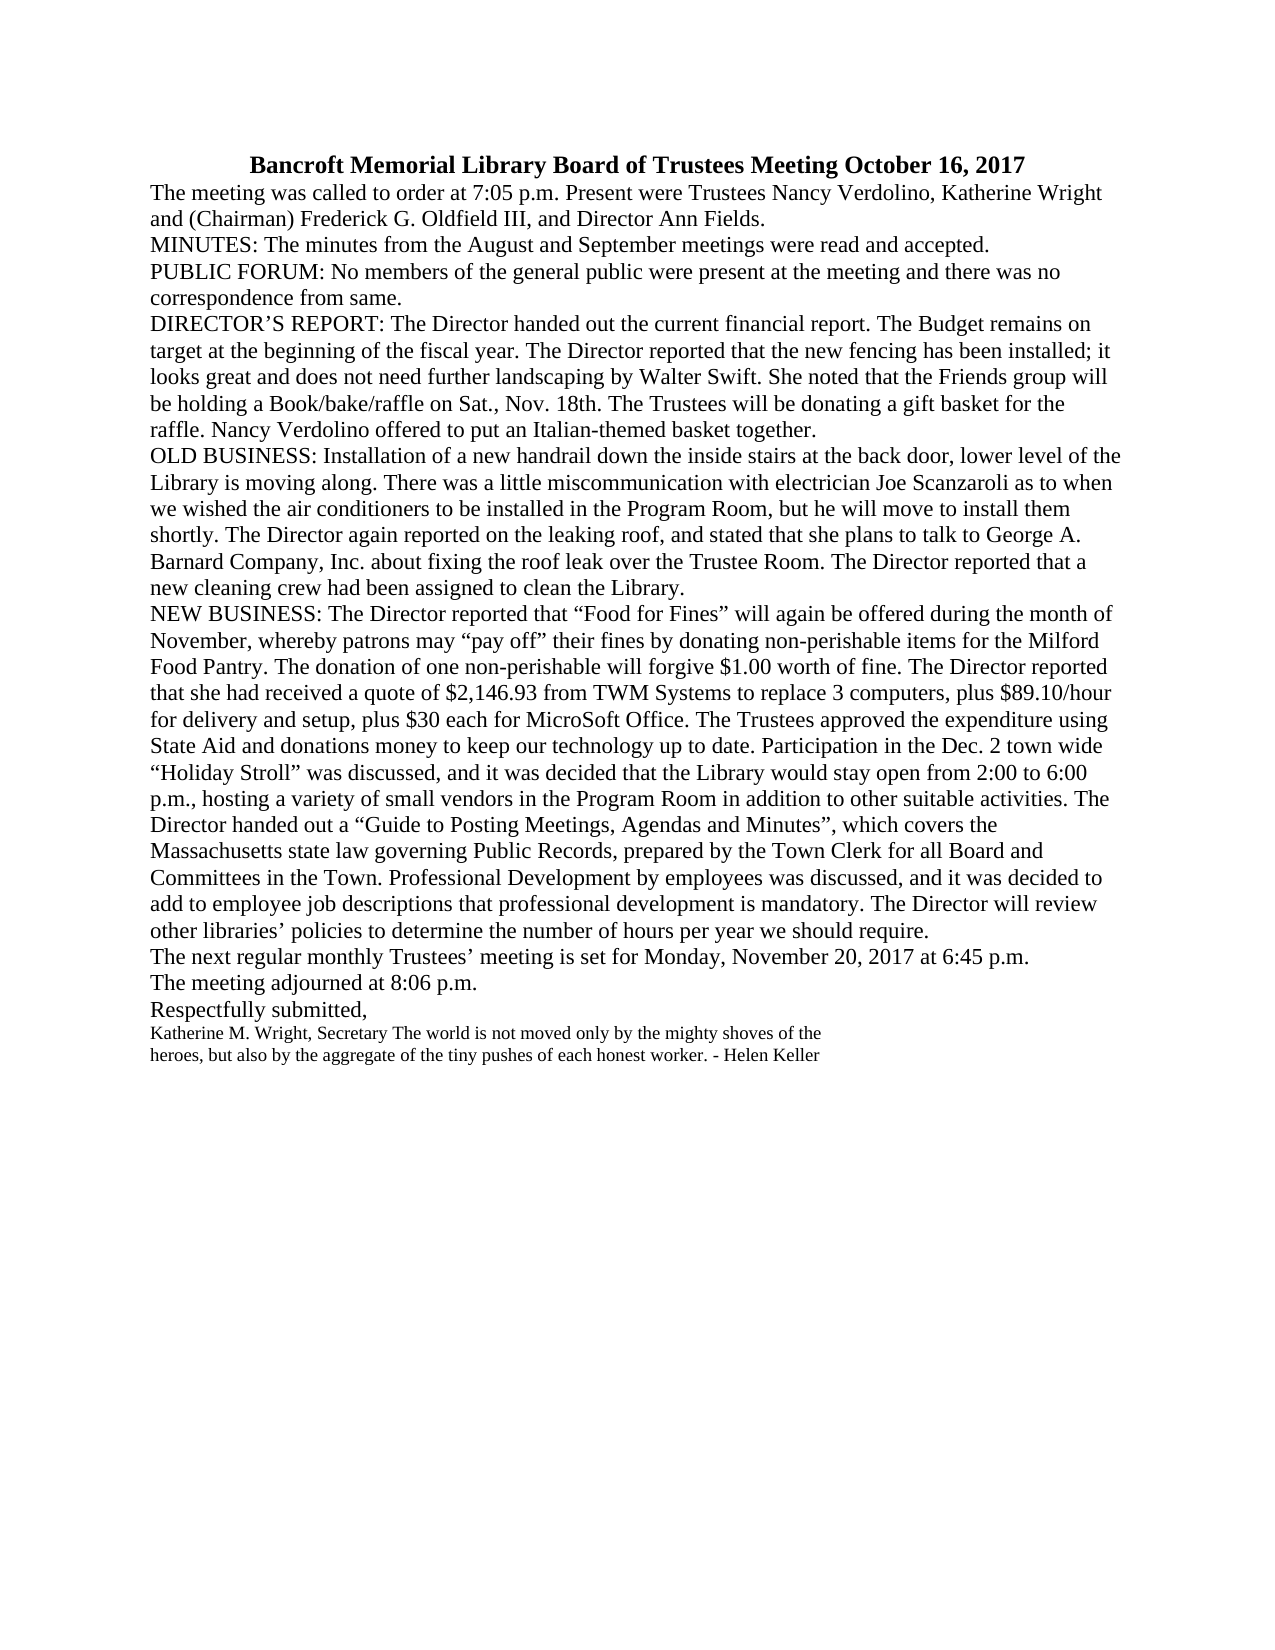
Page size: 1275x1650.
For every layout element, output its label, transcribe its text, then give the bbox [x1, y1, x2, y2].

text OLD BUSINESS: Installation of a new handrail down the inside stairs at the back door, lower level of the Library is moving along. There was a little miscommunication with electrician Joe Scanzaroli as to when we wished the air conditioners to be installed in the Program Room, but he will move to install them shortly. The Director again reported on the leaking roof, and stated that she plans to talk to George A. Barnard Company, Inc. about fixing the roof leak over the Trustee Room. The Director reported that a new cleaning crew had been assigned to clean the Library. [150, 442, 1125, 600]
text NEW BUSINESS: The Director reported that “Food for Fines” will again be offered during the month of November, whereby patrons may “pay off” their fines by donating non-perishable items for the Milford Food Pantry. The donation of one non-perishable will forgive $1.00 worth of fine. The Director reported that she had received a quote of $2,146.93 from TWM Systems to replace 3 computers, plus $89.10/hour for delivery and setup, plus $30 each for MicroSoft Office. The Trustees approved the expenditure using State Aid and donations money to keep our technology up to date. Participation in the Dec. 2 town wide “Holiday Stroll” was discussed, and it was decided that the Library would stay open from 2:00 to 6:00 p.m., hosting a variety of small vendors in the Program Room in addition to other suitable activities. The Director handed out a “Guide to Posting Meetings, Agendas and Minutes”, which covers the Massachusetts state law governing Public Records, prepared by the Town Clerk for all Board and Committees in the Town. Professional Development by employees was discussed, and it was decided to add to employee job descriptions that professional development is mandatory. The Director will review other libraries’ policies to determine the number of hours per year we should require. [150, 600, 1125, 943]
text MINUTES: The minutes from the August and September meetings were read and accepted. [150, 231, 1125, 258]
text Bancroft Memorial Library Board of Trustees Meeting October 16, 2017 [150, 150, 1125, 179]
text The meeting was called to order at 7:05 p.m. Present were Trustees Nancy Verdolino, Katherine Wright and (Chairman) Frederick G. Oldfield III, and Director Ann Fields. [150, 179, 1125, 231]
text The next regular monthly Trustees’ meeting is set for Monday, November 20, 2017 at 6:45 p.m. [150, 943, 1125, 969]
text PUBLIC FORUM: No members of the general public were present at the meeting and there was no correspondence from same. [150, 258, 1125, 311]
text Respectfully submitted, [150, 996, 1125, 1022]
text heroes, but also by the aggregate of the tiny pushes of each honest worker. - Helen Keller [150, 1044, 1125, 1065]
text DIRECTOR’S REPORT: The Director handed out the current financial report. The Budget remains on target at the beginning of the fiscal year. The Director reported that the new fencing has been installed; it looks great and does not need further landscaping by Walter Swift. She noted that the Friends group will be holding a Book/bake/raffle on Sat., Nov. 18th. The Trustees will be donating a gift basket for the raffle. Nancy Verdolino offered to put an Italian-themed basket together. [150, 311, 1125, 442]
text Katherine M. Wright, Secretary The world is not moved only by the mighty shoves of the [150, 1022, 1125, 1044]
text The meeting adjourned at 8:06 p.m. [150, 969, 1125, 996]
